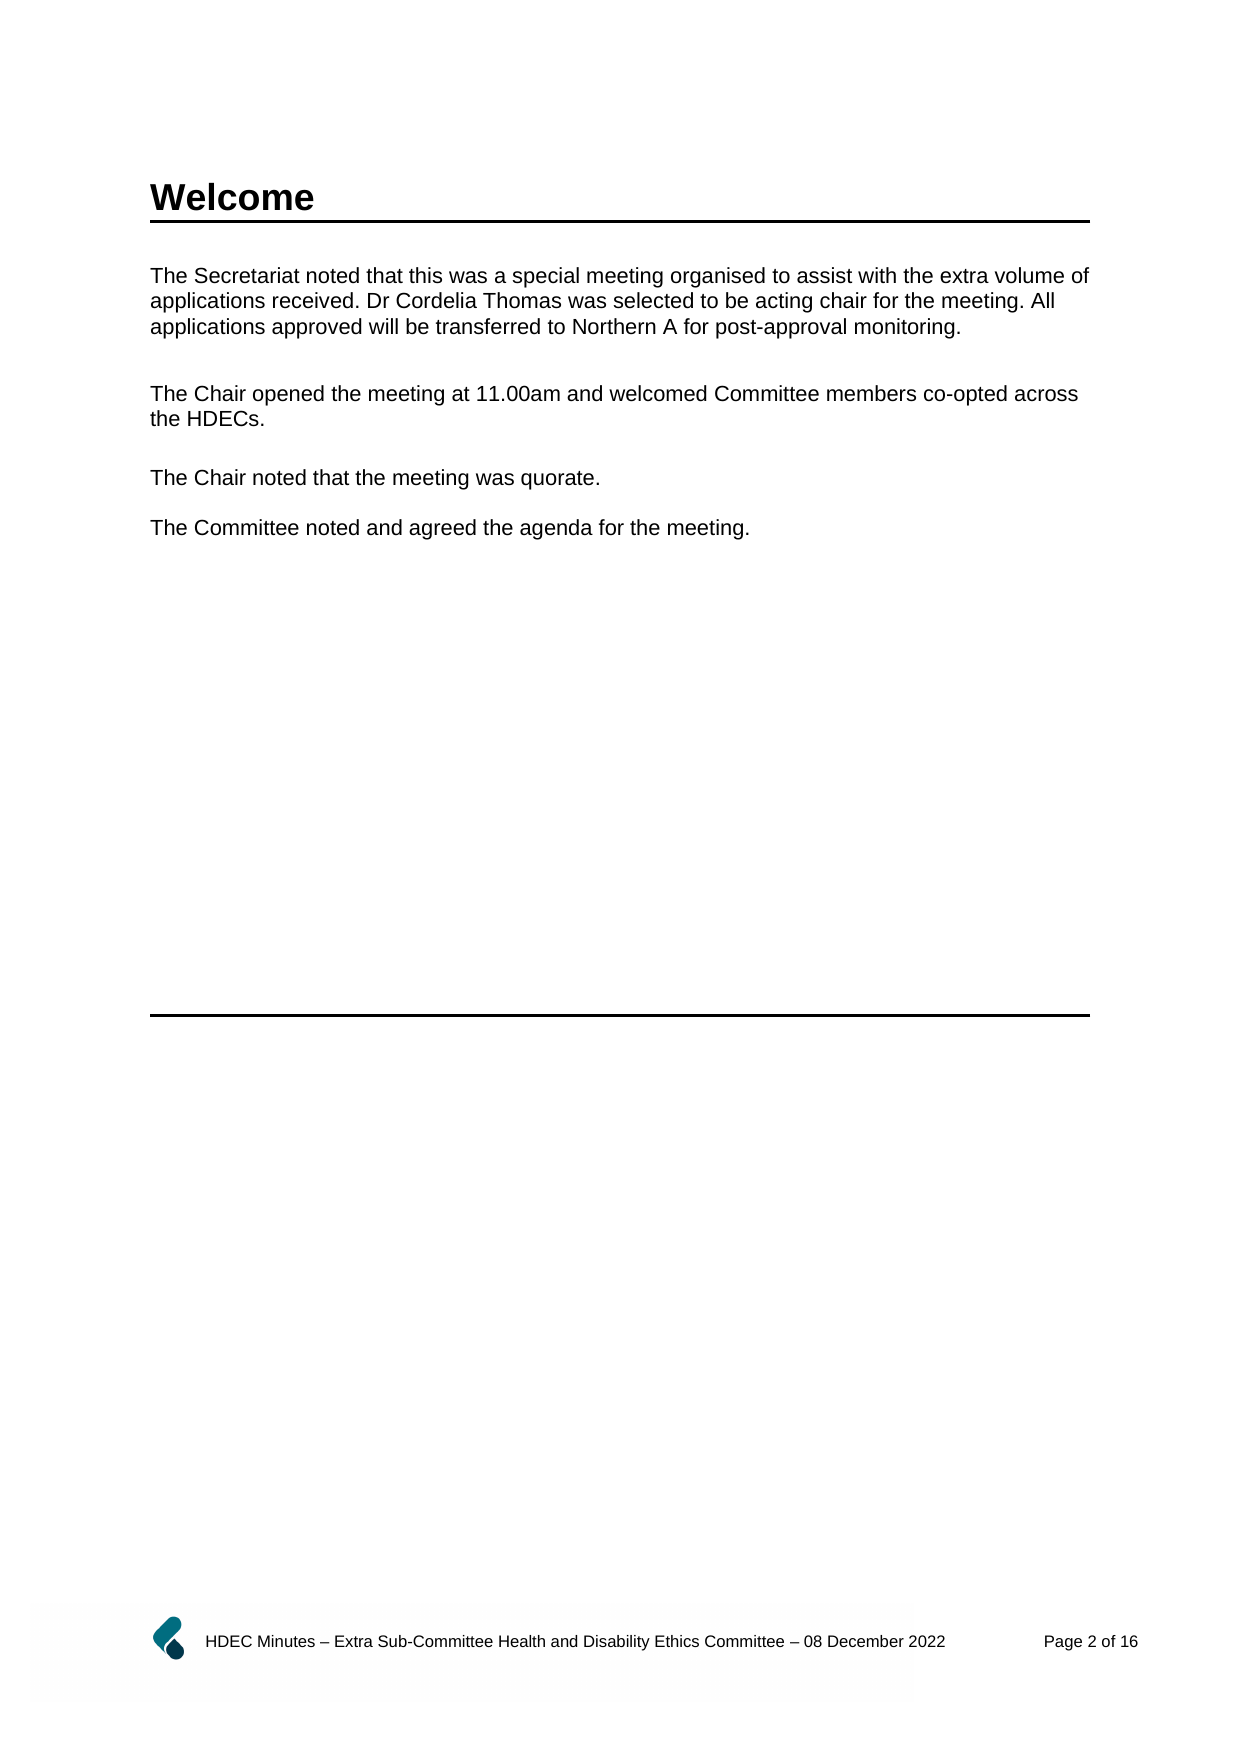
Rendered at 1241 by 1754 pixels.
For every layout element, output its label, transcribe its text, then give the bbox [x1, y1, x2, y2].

subtitle Welcome [150, 175, 1090, 220]
picture [30, 1603, 915, 1702]
text The Committee noted and agreed the agenda for the meeting. [150, 515, 1090, 540]
text The Chair opened the meeting at 11.00am and welcomed Committee members co-opted across the HDECs. [150, 381, 1090, 431]
text The Chair noted that the meeting was quorate. [150, 464, 1090, 490]
text The Secretariat noted that this was a special meeting organised to assist with the extra volume of applications received. Dr Cordelia Thomas was selected to be acting chair for the meeting. All applications approved will be transferred to Northern A for post-approval monitoring. [150, 263, 1090, 339]
